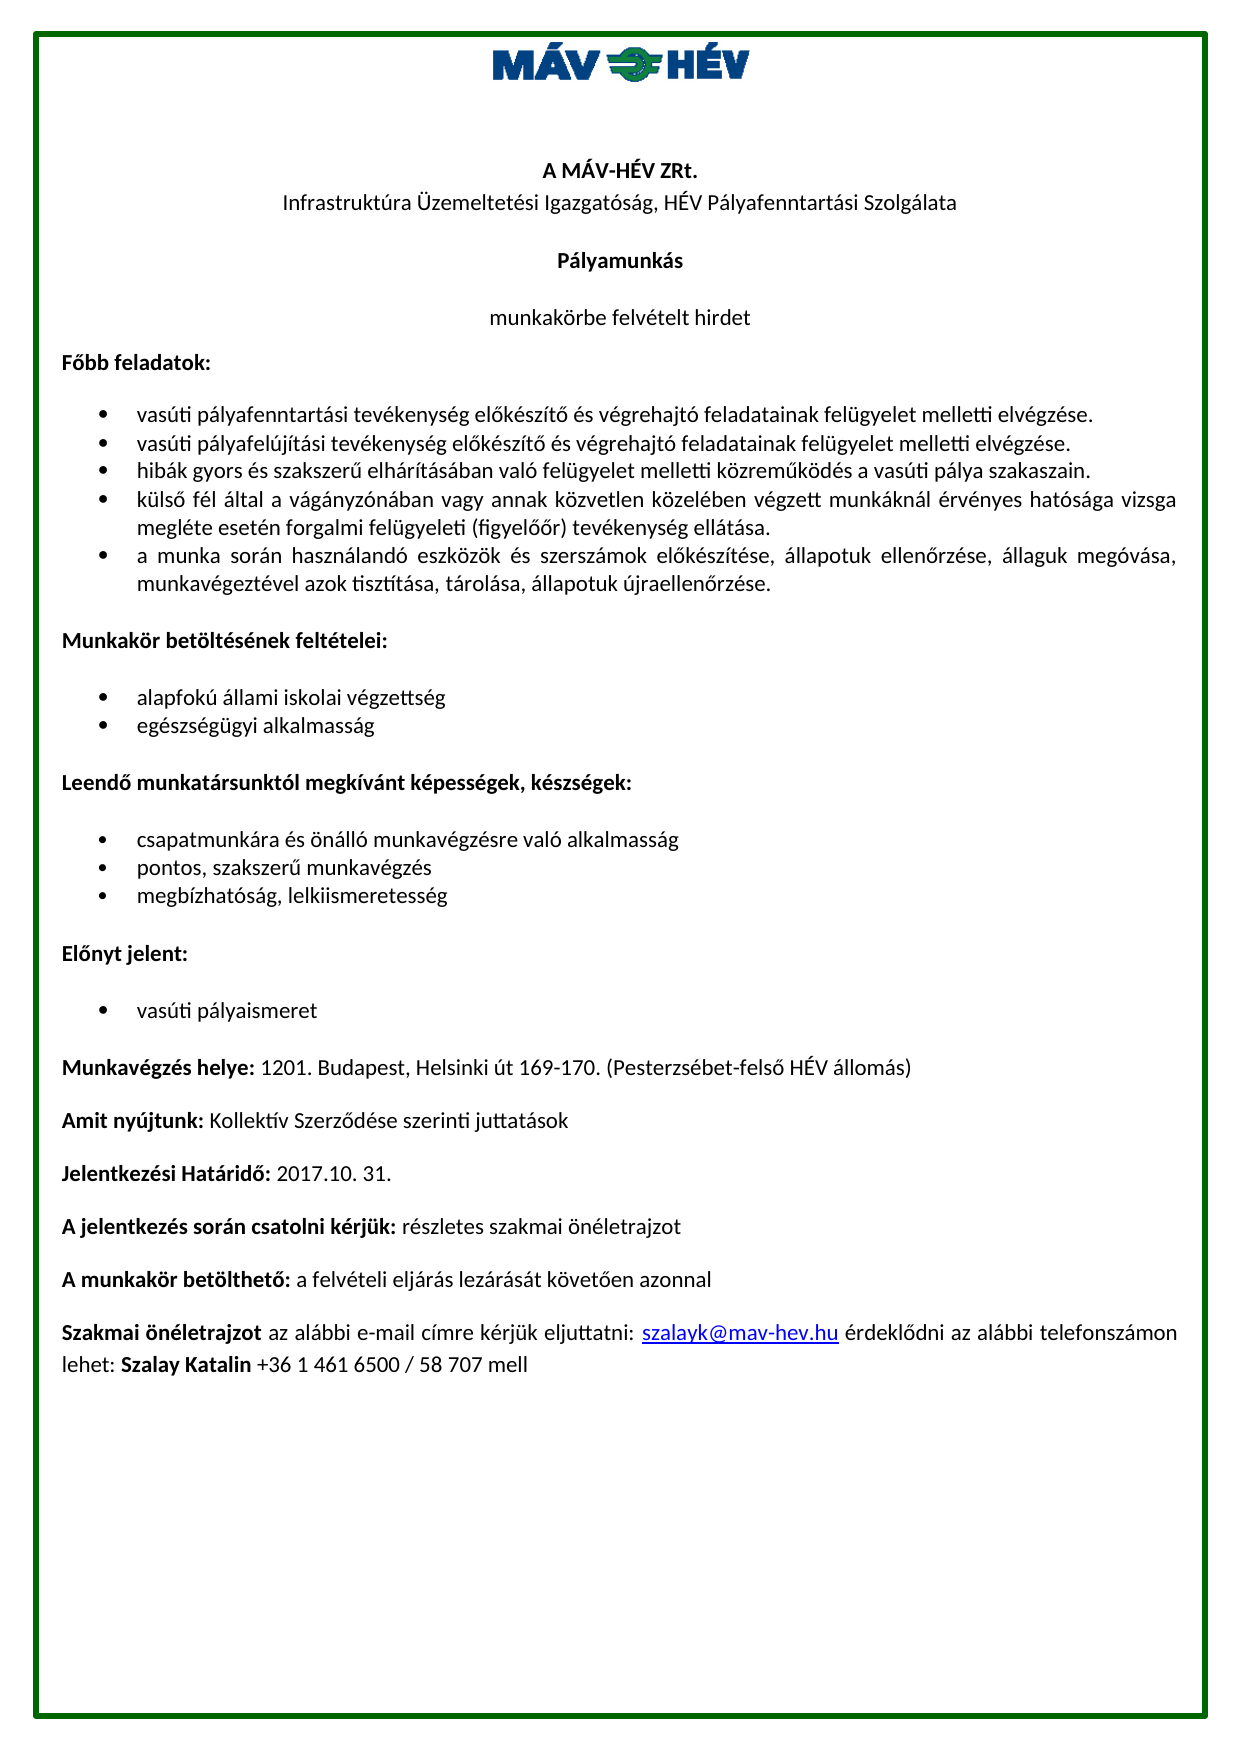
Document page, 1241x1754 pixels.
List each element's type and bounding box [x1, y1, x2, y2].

picture [490, 41, 750, 83]
